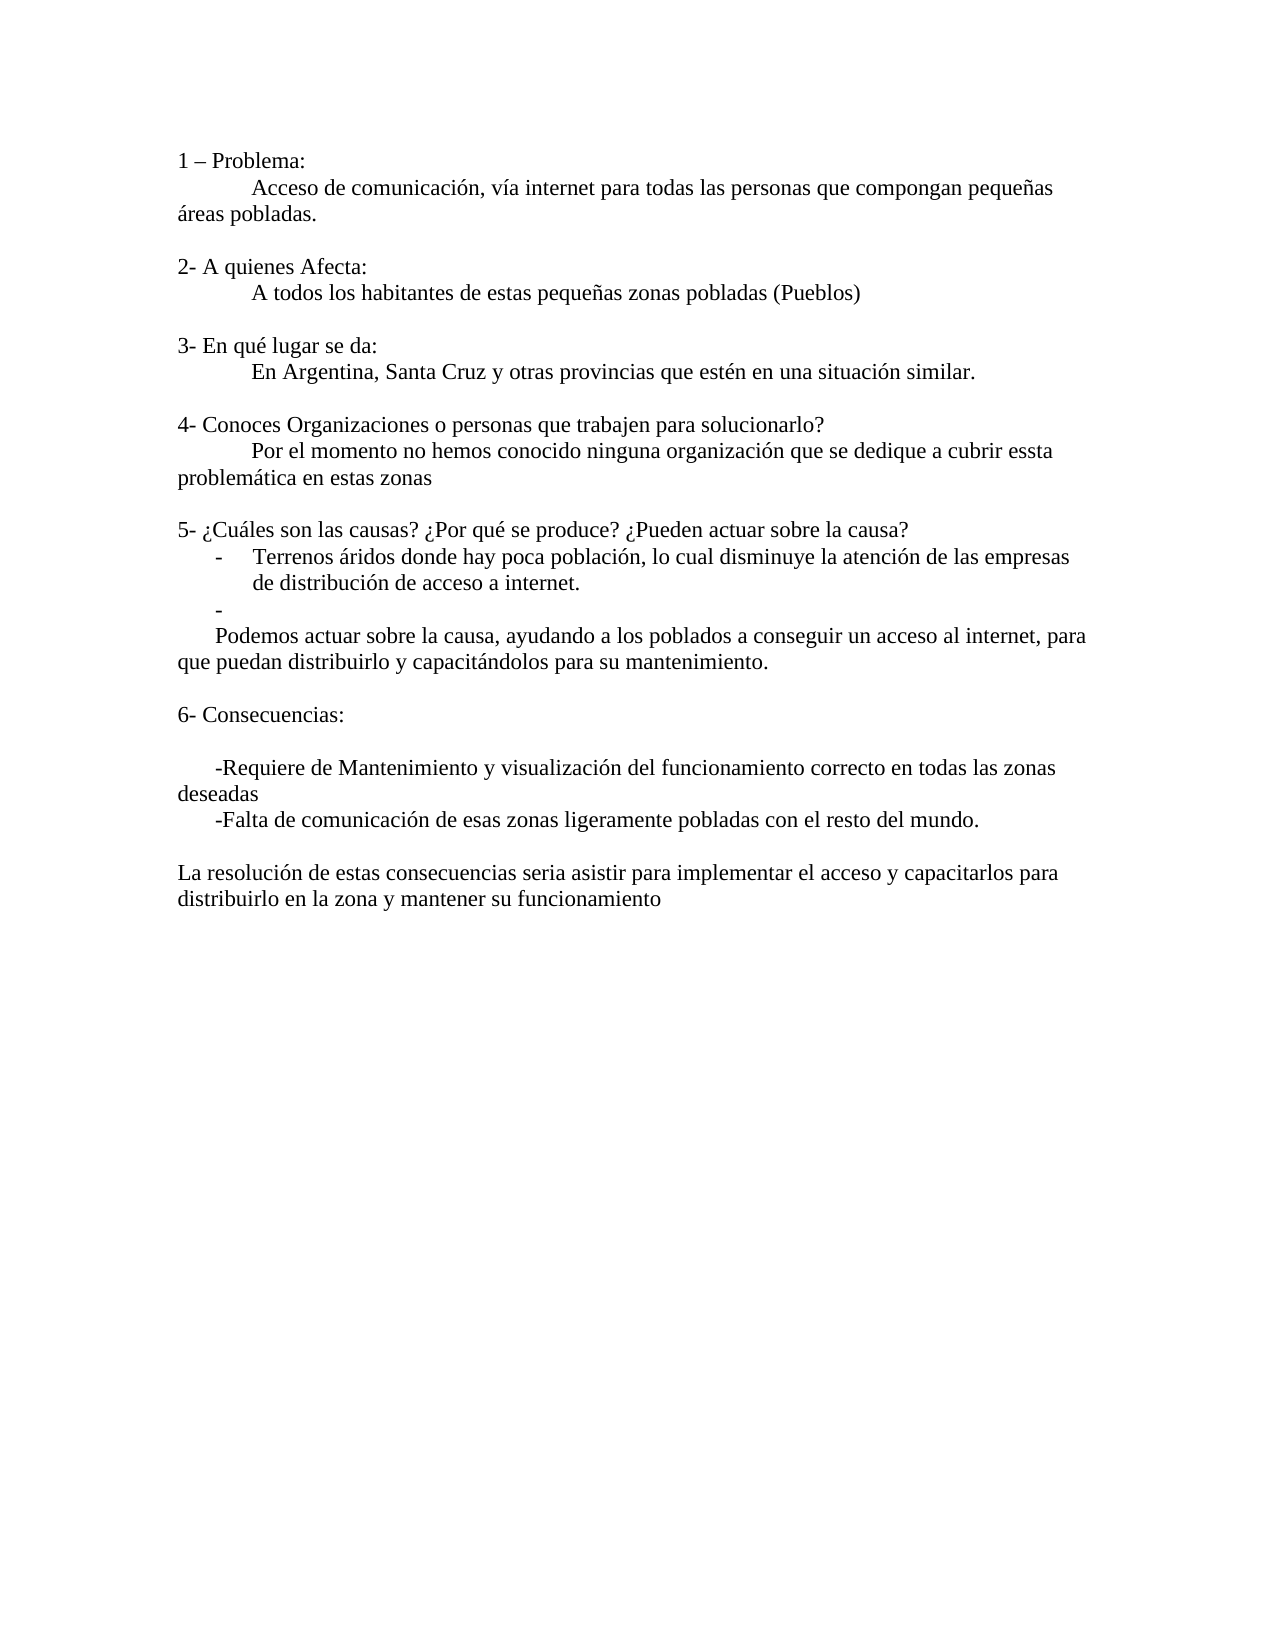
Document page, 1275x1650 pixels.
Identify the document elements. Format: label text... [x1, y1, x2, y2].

text 1 – Problema: [177, 148, 1098, 174]
text -Falta de comunicación de esas zonas ligeramente pobladas con el resto del mundo. [177, 806, 1098, 833]
text 6- Consecuencias: [177, 701, 1098, 727]
text A todos los habitantes de estas pequeñas zonas pobladas (Pueblos) [177, 279, 1098, 306]
text 4- Conoces Organizaciones o personas que trabajen para solucionarlo? [177, 411, 1098, 437]
text En Argentina, Santa Cruz y otras provincias que estén en una situación similar. [177, 358, 1098, 385]
text Por el momento no hemos conocido ninguna organización que se dedique a cubrir essta problemática en estas zonas [177, 437, 1098, 490]
text La resolución de estas consecuencias seria asistir para implementar el acceso y capacitarlos para distribuirlo en la zona y mantener su funcionamiento [177, 859, 1098, 912]
text Acceso de comunicación, vía internet para todas las personas que compongan pequeñas áreas pobladas. [177, 174, 1098, 227]
text 5- ¿Cuáles son las causas? ¿Por qué se produce? ¿Pueden actuar sobre la causa? [177, 517, 1098, 543]
list Terrenos áridos donde hay poca población, lo cual disminuye la atención de las empresas de distribución de acceso a internet. [215, 543, 1098, 596]
text 3- En qué lugar se da: [177, 332, 1098, 358]
text Podemos actuar sobre la causa, ayudando a los poblados a conseguir un acceso al internet, para que puedan distribuirlo y capacitándolos para su mantenimiento. [177, 622, 1098, 675]
text 2- A quienes Afecta: [177, 253, 1098, 279]
text -Requiere de Mantenimiento y visualización del funcionamiento correcto en todas las zonas deseadas [177, 754, 1098, 806]
